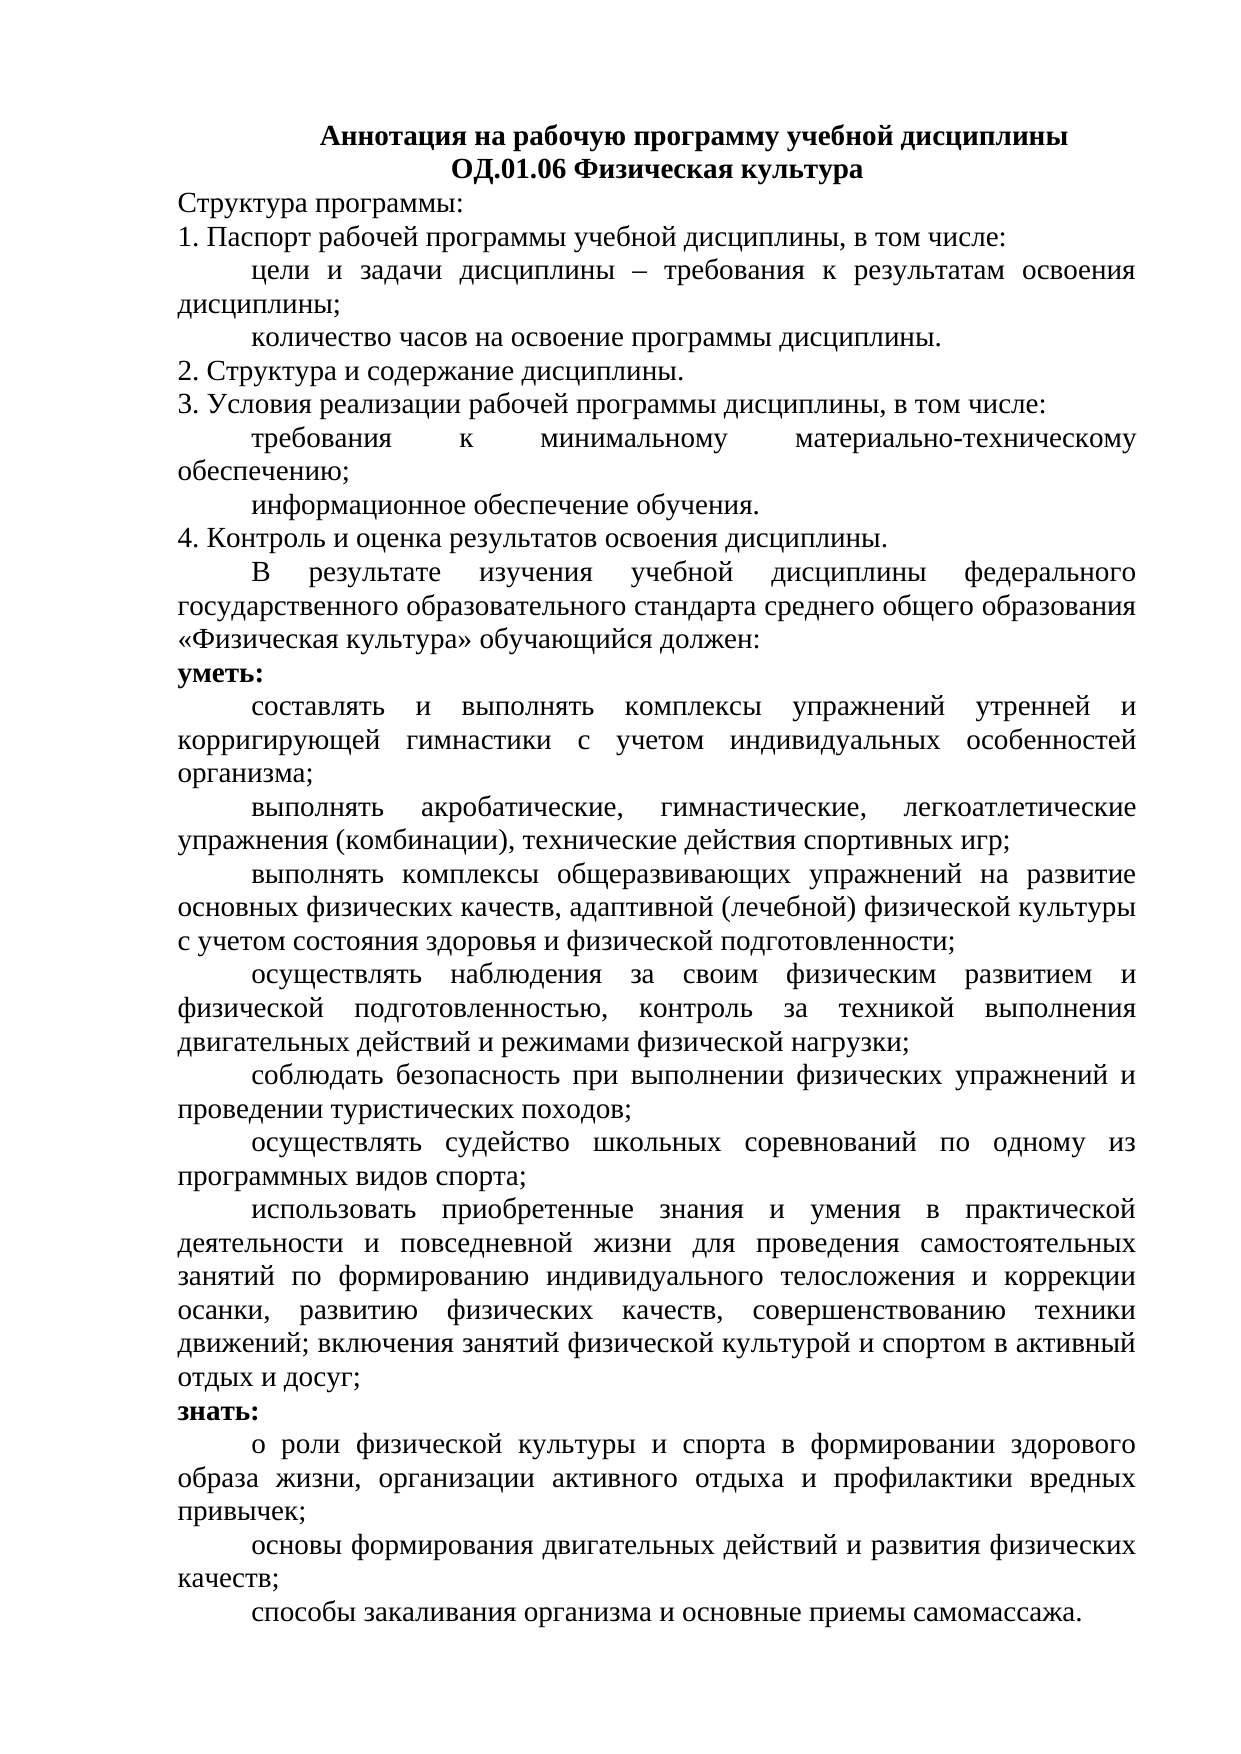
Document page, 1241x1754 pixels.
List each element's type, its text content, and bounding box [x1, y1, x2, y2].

text знать: [177, 1393, 1137, 1426]
text 4. Контроль и оценка результатов освоения дисциплины. [177, 521, 1137, 554]
text о роли физической культуры и спорта в формировании здорового образа жизни, организации активного отдыха и профилактики вредных привычек; [177, 1426, 1137, 1527]
text 2. Структура и содержание дисциплины. [177, 353, 1137, 386]
text составлять и выполнять комплексы упражнений утренней и корригирующей гимнастики с учетом индивидуальных особенностей организма; [177, 688, 1137, 789]
text выполнять комплексы общеразвивающих упражнений на развитие основных физических качеств, адаптивной (лечебной) физической культуры с учетом состояния здоровья и физической подготовленности; [177, 856, 1137, 957]
text Структура программы: [177, 185, 1137, 219]
text уметь: [177, 655, 1137, 688]
text осуществлять наблюдения за своим физическим развитием и физической подготовленностью, контроль за техникой выполнения двигательных действий и режимами физической нагрузки; [177, 957, 1137, 1057]
text Аннотация на рабочую программу учебной дисциплины [177, 118, 1137, 152]
text количество часов на освоение программы дисциплины. [177, 319, 1137, 353]
text 3. Условия реализации рабочей программы дисциплины, в том числе: [177, 386, 1137, 420]
text использовать приобретенные знания и умения в практической деятельности и повседневной жизни для проведения самостоятельных занятий по формированию индивидуального телосложения и коррекции осанки, развитию физических качеств, совершенствованию техники движений; включения занятий физической культурой и спортом в активный отдых и досуг; [177, 1191, 1137, 1393]
text требования к минимальному материально-техническому обеспечению; [177, 420, 1137, 487]
text информационное обеспечение обучения. [177, 487, 1137, 521]
text выполнять акробатические, гимнастические, легкоатлетические упражнения (комбинации), технические действия спортивных игр; [177, 789, 1137, 856]
text ОД.01.06 Физическая культура [177, 152, 1137, 185]
text способы закаливания организма и основные приемы самомассажа. [177, 1594, 1137, 1627]
text основы формирования двигательных действий и развития физических качеств; [177, 1527, 1137, 1594]
text 1. Паспорт рабочей программы учебной дисциплины, в том числе: [177, 219, 1137, 252]
text осуществлять судейство школьных соревнований по одному из программных видов спорта; [177, 1124, 1137, 1191]
text В результате изучения учебной дисциплины федерального государственного образовательного стандарта среднего общего образования «Физическая культура» обучающийся должен: [177, 554, 1137, 655]
text соблюдать безопасность при выполнении физических упражнений и проведении туристических походов; [177, 1057, 1137, 1124]
text цели и задачи дисциплины – требования к результатам освоения дисциплины; [177, 252, 1137, 319]
